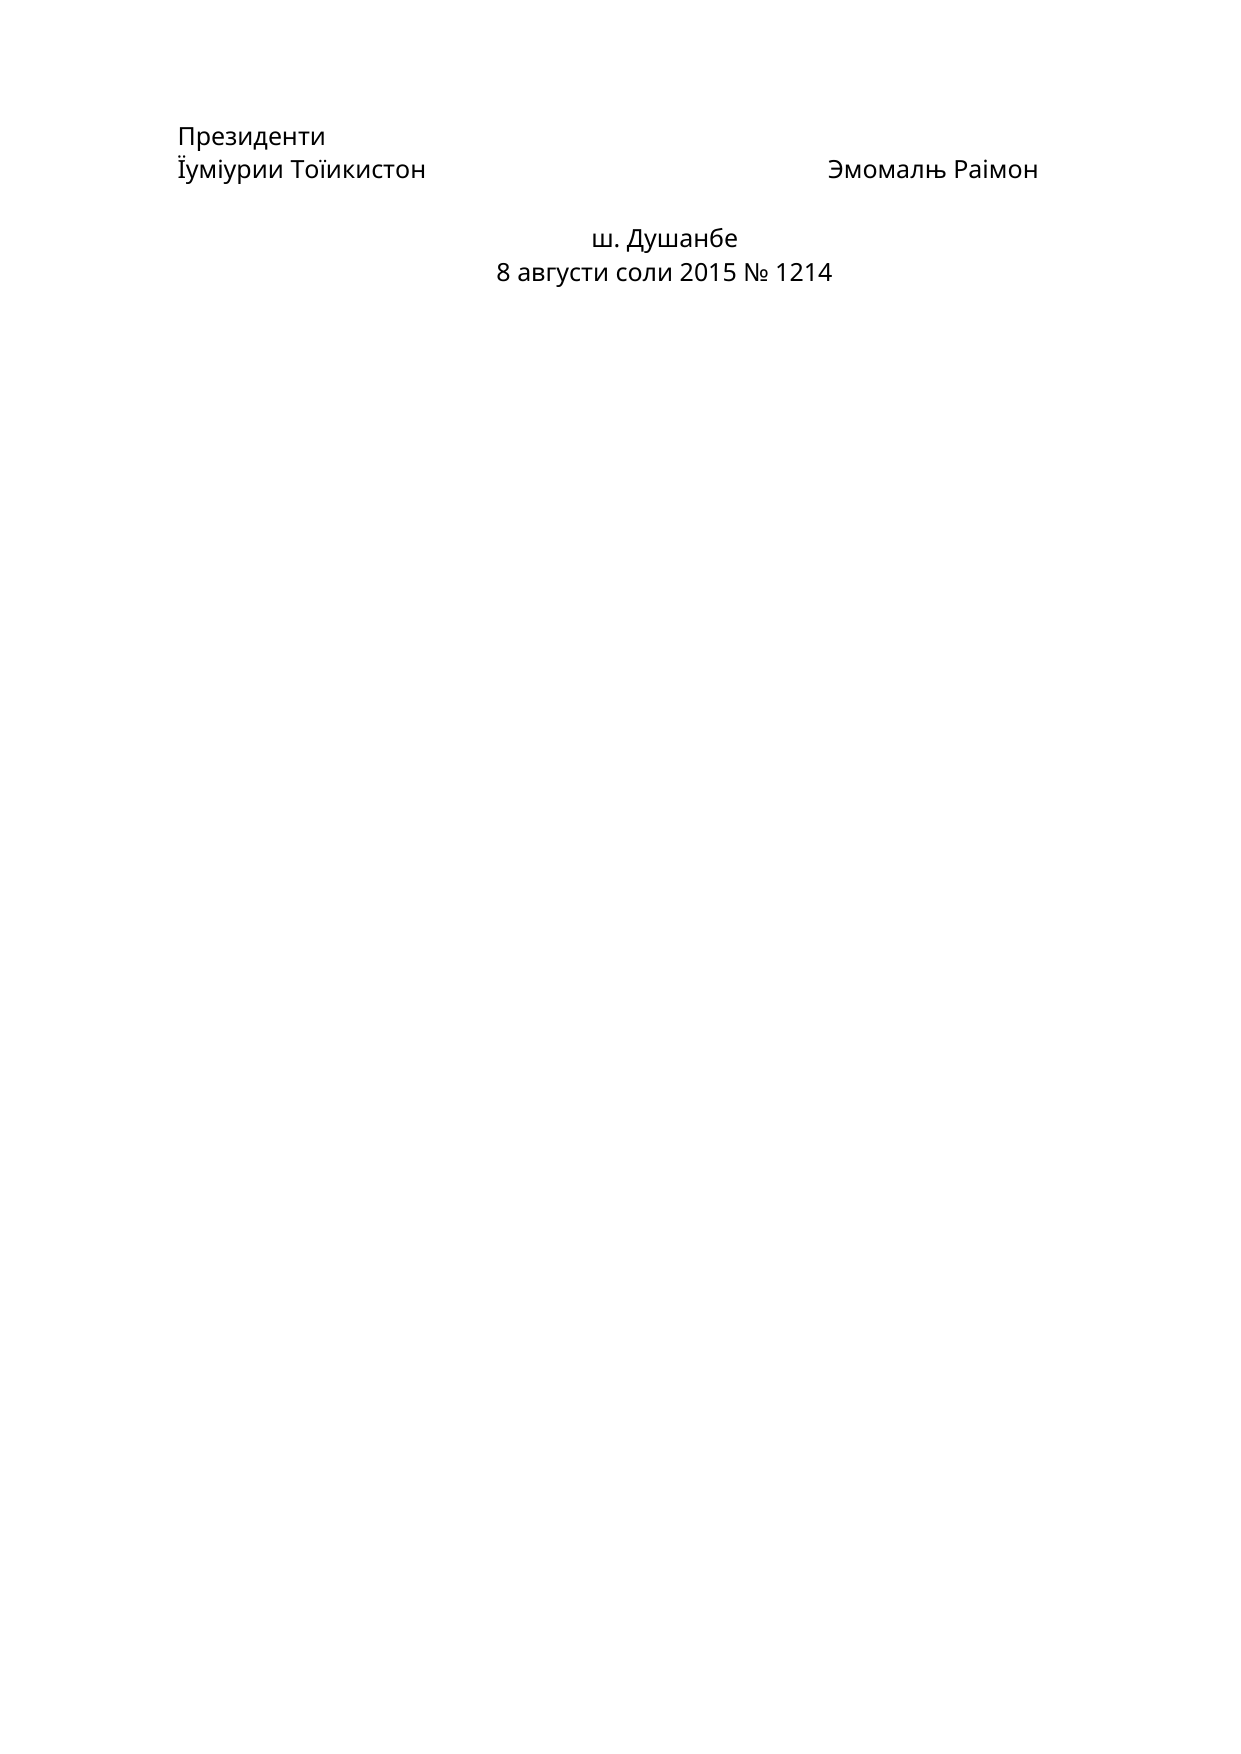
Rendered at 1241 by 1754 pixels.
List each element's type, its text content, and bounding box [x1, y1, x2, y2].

text Їуміурии Тоїикистон Эмомалњ Раімон [177, 152, 1152, 186]
text 8 августи соли 2015 № 1214 [177, 254, 1152, 288]
text Президенти [177, 118, 1152, 152]
text ш. Душанбе [177, 220, 1152, 254]
